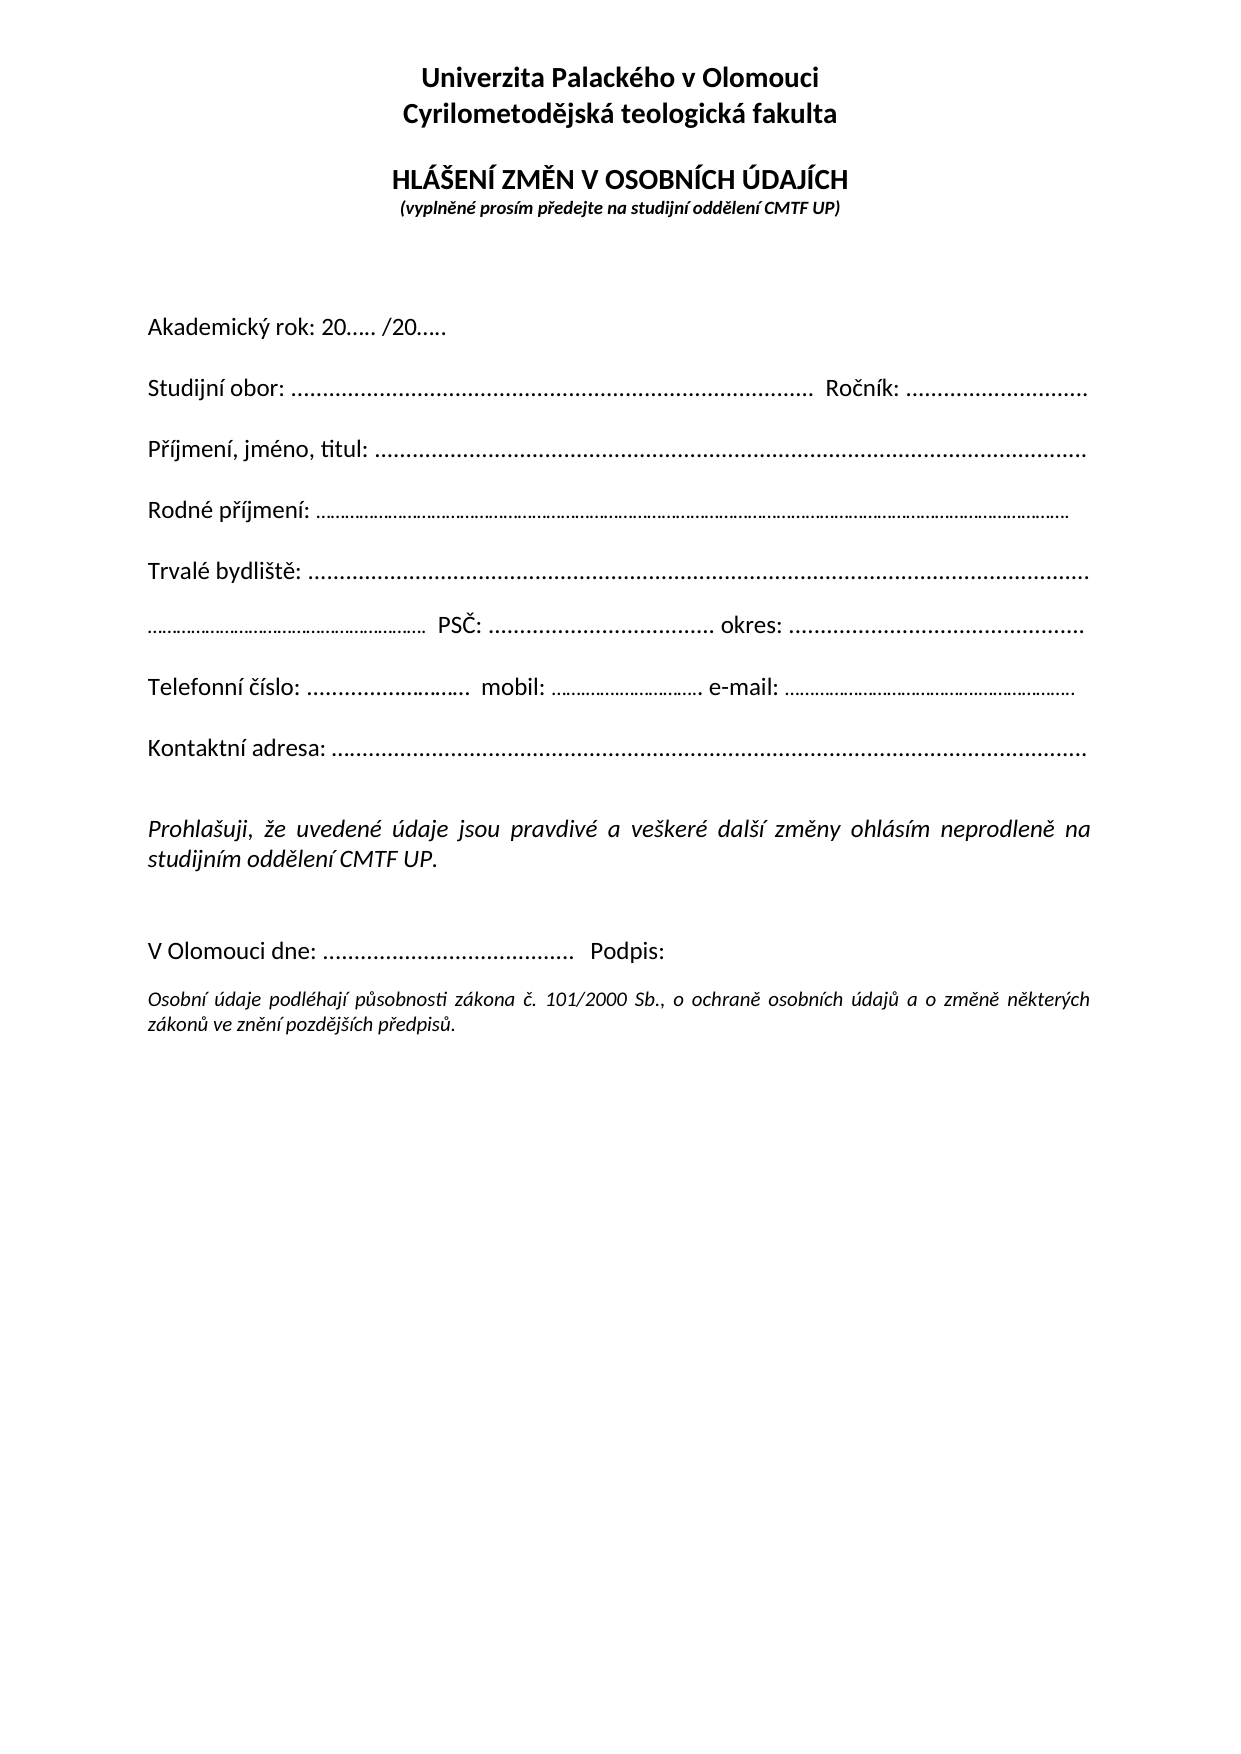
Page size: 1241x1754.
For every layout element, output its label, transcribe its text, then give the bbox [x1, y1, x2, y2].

text Příjmení, jméno, titul: ................................................................................................................. [148, 433, 1092, 463]
text Rodné příjmení: …………………………………………………………………………………………………………………………………………. [148, 494, 1092, 524]
title Univerzita Palackého v Olomouci [148, 59, 1092, 95]
text Akademický rok: 20….. /20….. [148, 311, 1092, 341]
text …………………………………………………. PSČ: .................................... okres: ............................................... [148, 610, 1092, 640]
text Kontaktní adresa: …..................................................................................................................... [148, 732, 1092, 762]
text Cyrilometodějská teologická fakulta [148, 95, 1092, 130]
text (vyplněné prosím předejte na studijní oddělení CMTF UP) [148, 196, 1092, 219]
text Trvalé bydliště: ............................................................................................................................ [148, 555, 1092, 586]
text Osobní údaje podléhají působnosti zákona č. 101/2000 Sb., o ochraně osobních údajů a o změně některých zákonů ve znění pozdějších předpisů. [148, 986, 1092, 1037]
text Studijní obor: ................................................................................... Ročník: ............................. [148, 372, 1092, 402]
text Prohlašuji, že uvedené údaje jsou pravdivé a veškeré další změny ohlásím neprodleně na studijním oddělení CMTF UP. [148, 813, 1092, 874]
text Telefonní číslo: ...............………… mobil: …….…….…………….. e-mail: …...…………………………….……………….. [148, 671, 1092, 701]
text V Olomouci dne: ........................................ Podpis: [148, 935, 1092, 966]
text Hlášení změn v osobních údajích [148, 161, 1092, 196]
